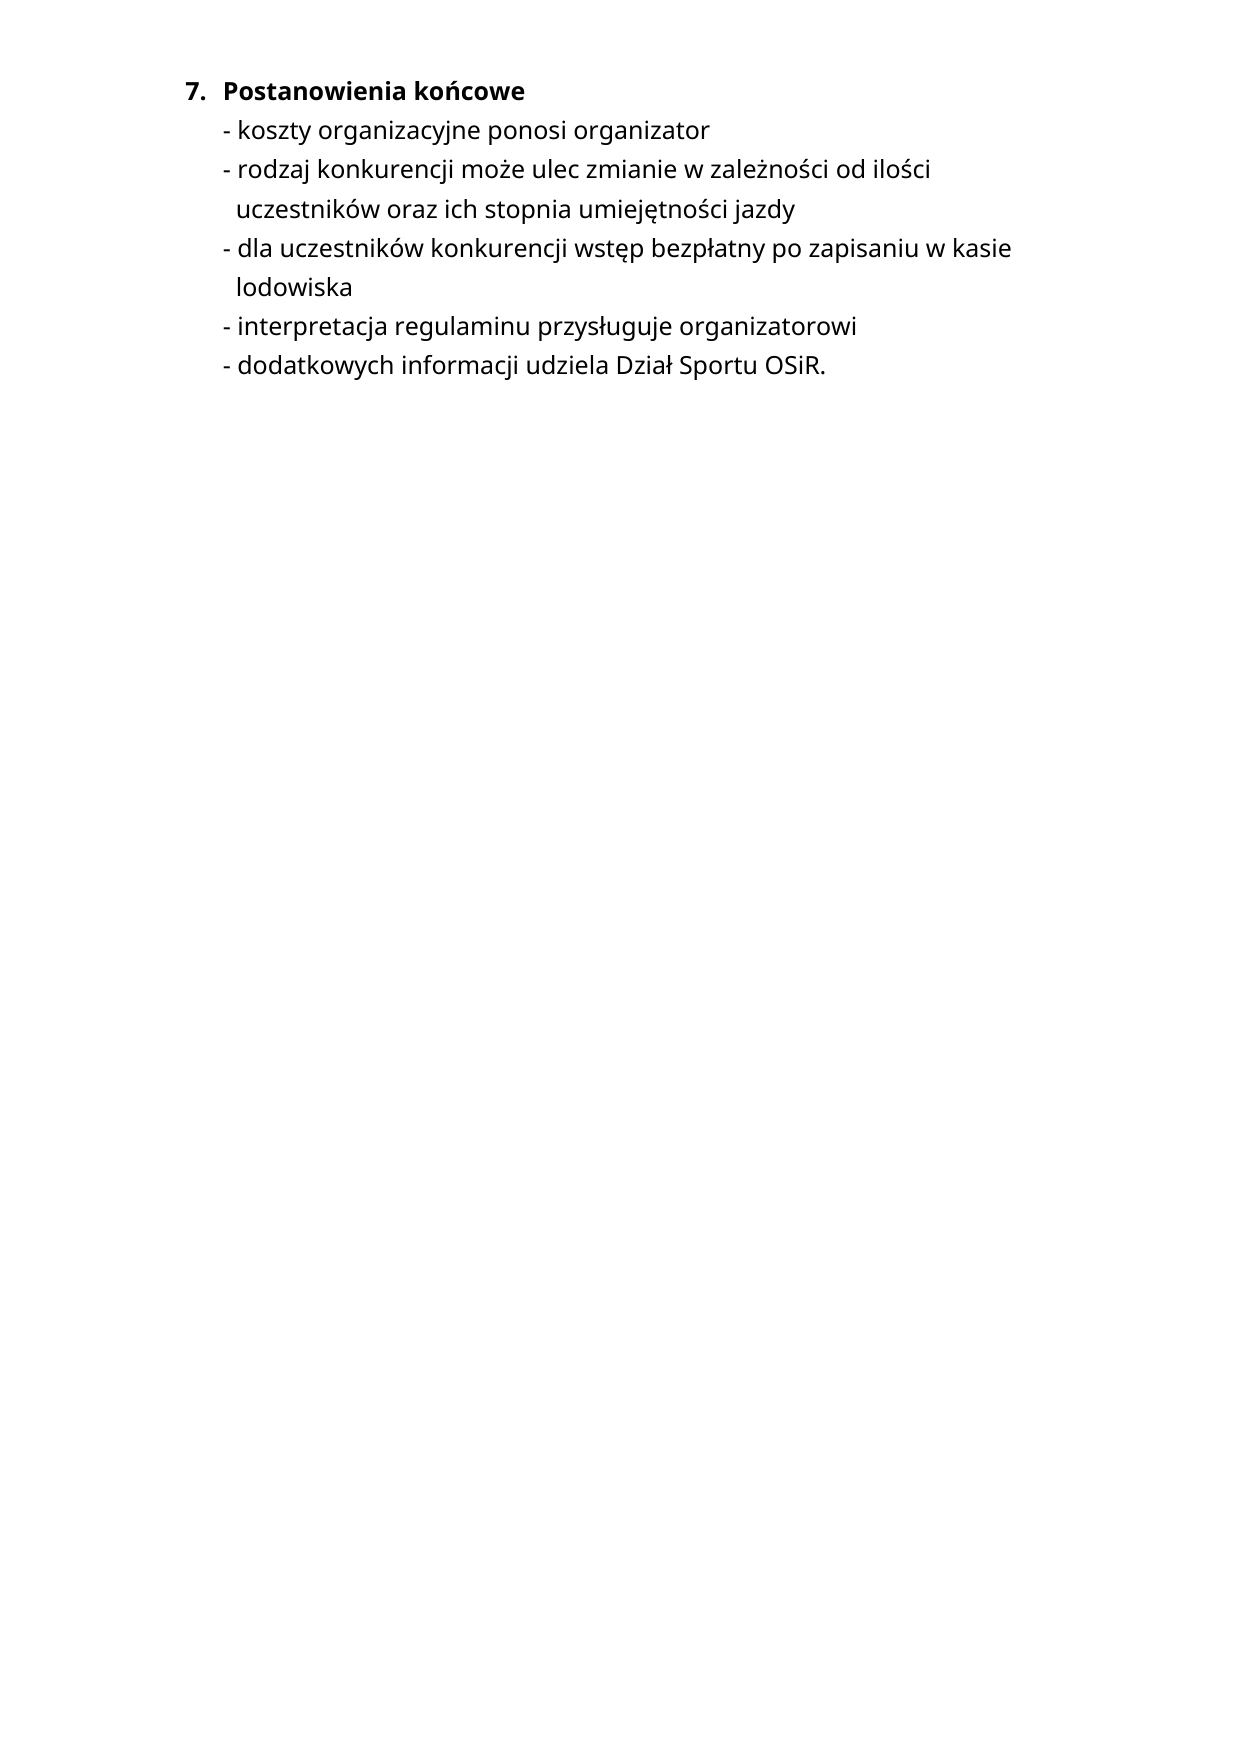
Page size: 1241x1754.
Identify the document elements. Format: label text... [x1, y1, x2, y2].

list - koszty organizacyjne ponosi organizator [223, 113, 1093, 147]
list Postanowienia końcowe [185, 74, 1093, 108]
list - dodatkowych informacji udziela Dział Sportu OSiR. [223, 348, 1093, 382]
list - rodzaj konkurencji może ulec zmianie w zależności od ilości uczestników oraz ich stopnia umiejętności jazdy [223, 152, 1093, 225]
list - interpretacja regulaminu przysługuje organizatorowi [223, 309, 1093, 343]
list - dla uczestników konkurencji wstęp bezpłatny po zapisaniu w kasie lodowiska [223, 231, 1093, 304]
